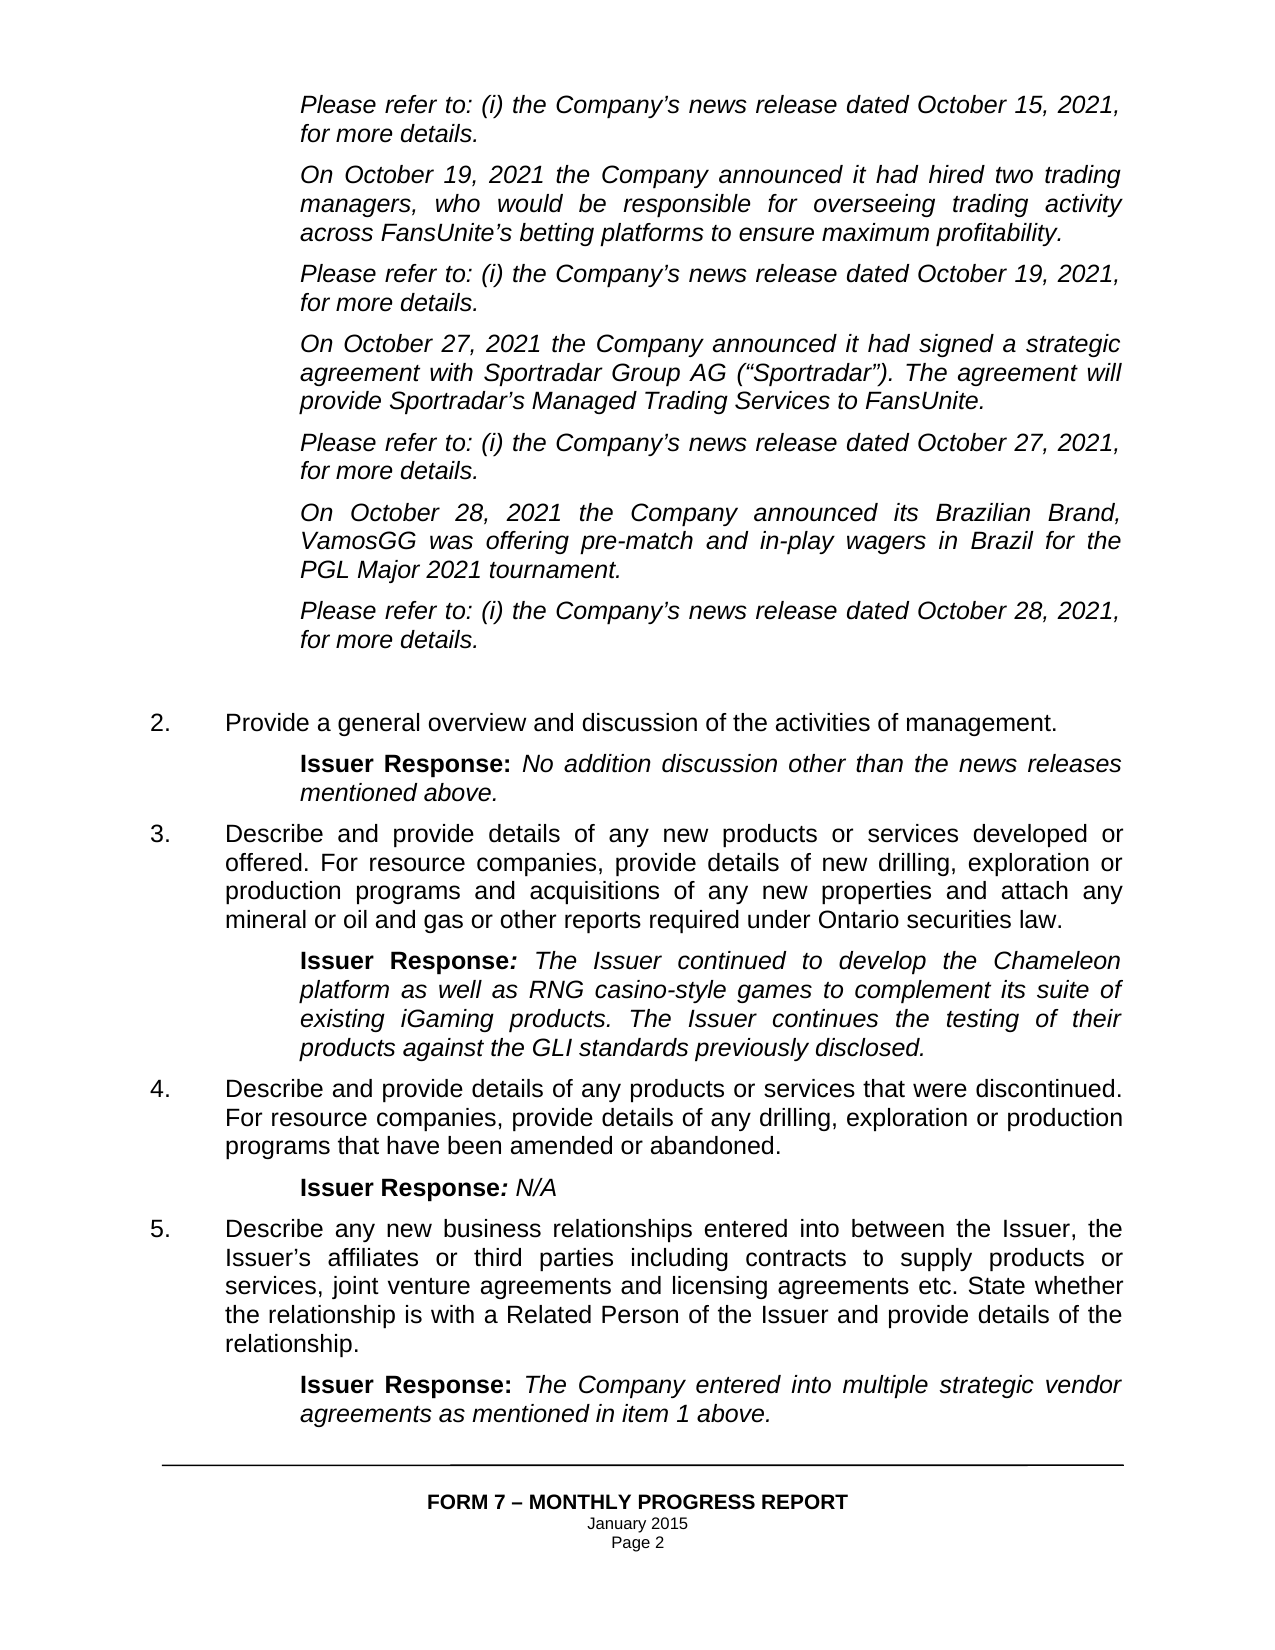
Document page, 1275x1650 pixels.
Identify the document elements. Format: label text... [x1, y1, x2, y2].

list On October 19, 2021 the Company announced it had hired two trading managers, who would be responsible for overseeing trading activity across FansUnite’s betting platforms to ensure maximum profitability. [300, 160, 1125, 246]
list On October 27, 2021 the Company announced it had signed a strategic agreement with Sportradar Group AG (“Sportradar”). The agreement will provide Sportradar’s Managed Trading Services to FansUnite. [300, 329, 1125, 415]
list Please refer to: (i) the Company’s news release dated October 28, 2021, for more details. [300, 596, 1125, 654]
list Please refer to: (i) the Company’s news release dated October 27, 2021, for more details. [300, 427, 1125, 485]
list Issuer Response: No addition discussion other than the news releases mentioned above. [300, 749, 1125, 806]
list Please refer to: (i) the Company’s news release dated October 15, 2021, for more details. [300, 90, 1125, 147]
list Describe and provide details of any new products or services developed or offered. For resource companies, provide details of new drilling, exploration or production programs and acquisitions of any new properties and attach any mineral or oil and gas or other reports required under Ontario securities law. [150, 819, 1125, 934]
list Issuer Response: The Company entered into multiple strategic vendor agreements as mentioned in item 1 above. [300, 1370, 1125, 1427]
list Issuer Response: N/A [300, 1172, 1125, 1201]
list Issuer Response: The Issuer continued to develop the Chameleon platform as well as RNG casino-style games to complement its suite of existing iGaming products. The Issuer continues the testing of their products against the GLI standards previously disclosed. [300, 946, 1125, 1061]
list Please refer to: (i) the Company’s news release dated October 19, 2021, for more details. [300, 259, 1125, 316]
list On October 28, 2021 the Company announced its Brazilian Brand, VamosGG was offering pre-match and in-play wagers in Brazil for the PGL Major 2021 tournament. [300, 497, 1125, 584]
list Provide a general overview and discussion of the activities of management. [150, 707, 1125, 736]
list Describe any new business relationships entered into between the Issuer, the Issuer’s affiliates or third parties including contracts to supply products or services, joint venture agreements and licensing agreements etc. State whether the relationship is with a Related Person of the Issuer and provide details of the relationship. [150, 1214, 1125, 1357]
list Describe and provide details of any products or services that were discontinued. For resource companies, provide details of any drilling, exploration or production programs that have been amended or abandoned. [150, 1074, 1125, 1160]
